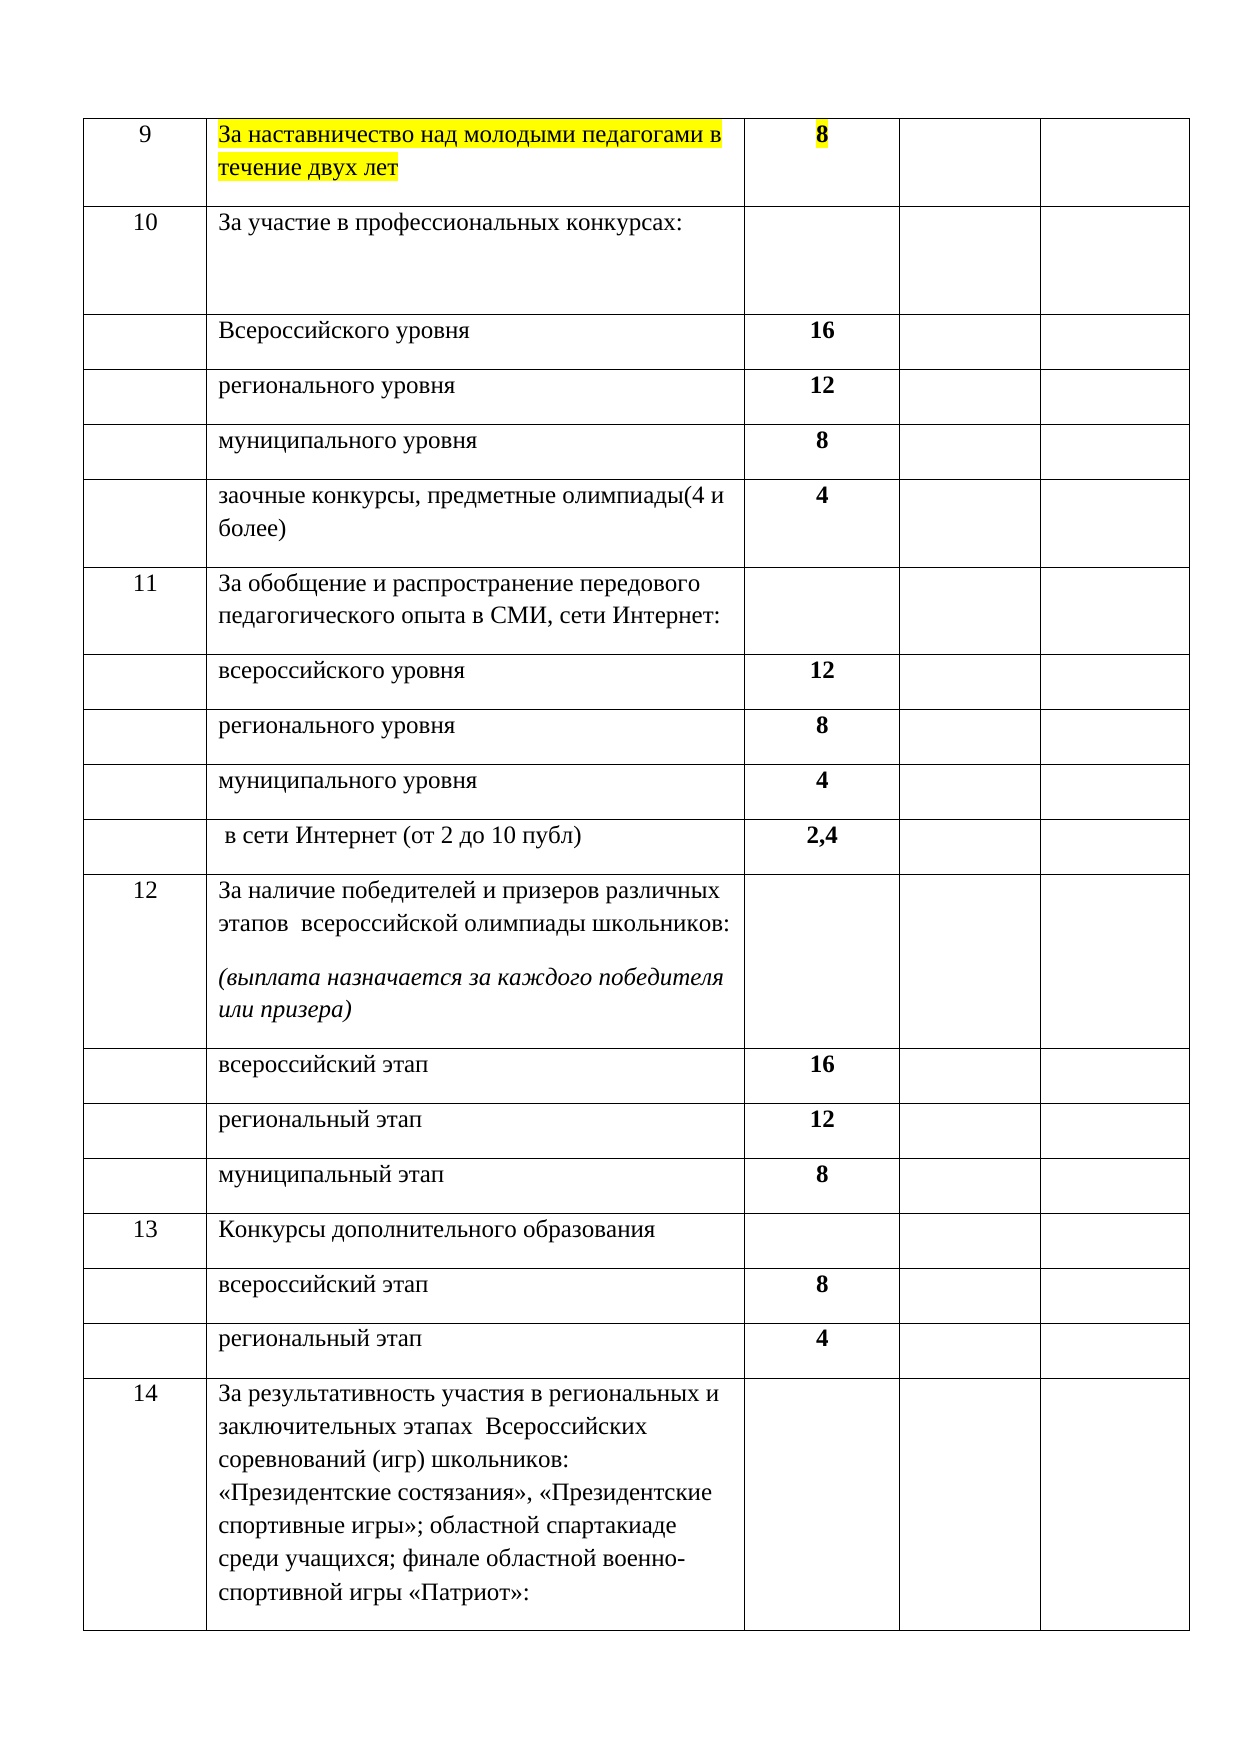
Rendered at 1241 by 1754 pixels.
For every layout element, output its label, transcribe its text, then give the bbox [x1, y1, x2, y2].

table_cell [745, 207, 899, 314]
table_cell 8 [745, 425, 899, 479]
table_cell 4 [745, 1324, 899, 1377]
table_cell [1041, 119, 1189, 206]
table_cell [1041, 1159, 1189, 1213]
table_cell [900, 568, 1040, 654]
table_cell [84, 1049, 206, 1103]
table_cell [84, 315, 206, 369]
table_cell 4 [745, 480, 899, 567]
table_cell всероссийский этап [207, 1269, 744, 1322]
table_cell [84, 710, 206, 764]
table_cell [900, 1049, 1040, 1103]
table_cell 16 [745, 315, 899, 369]
table_cell 12 [745, 370, 899, 424]
table_cell 8 [745, 710, 899, 764]
table_cell [1041, 207, 1189, 314]
table_cell региональный этап [207, 1104, 744, 1158]
table_cell [900, 315, 1040, 369]
table_cell [1041, 1214, 1189, 1268]
table_cell муниципального уровня [207, 765, 744, 819]
table_cell [900, 1214, 1040, 1268]
table_cell [84, 765, 206, 819]
table_cell [1041, 315, 1189, 369]
table_cell [1041, 1269, 1189, 1322]
table_cell [900, 119, 1040, 206]
table_cell [745, 875, 899, 1048]
table_cell [1041, 875, 1189, 1048]
table_cell 8 [745, 1269, 899, 1322]
table_cell [1041, 425, 1189, 479]
table_cell [84, 655, 206, 709]
table_cell [1041, 1324, 1189, 1377]
table_cell [84, 820, 206, 874]
table_cell [1041, 568, 1189, 654]
table_cell [900, 207, 1040, 314]
table_cell 10 [84, 207, 206, 314]
table_cell [900, 820, 1040, 874]
table_cell [900, 480, 1040, 567]
table_cell [84, 480, 206, 567]
table_cell [84, 370, 206, 424]
table_cell 8 [745, 1159, 899, 1213]
table_cell всероссийского уровня [207, 655, 744, 709]
table_cell регионального уровня [207, 710, 744, 764]
table_cell [1041, 710, 1189, 764]
table_cell За наличие победителей и призеров различных этапов всероссийской олимпиады школьников: (выплата назначается за каждого победителя или призера) [207, 875, 744, 1048]
table_cell в сети Интернет (от 2 до 10 публ) [207, 820, 744, 874]
table_cell муниципального уровня [207, 425, 744, 479]
table_cell 12 [745, 655, 899, 709]
table_cell 2,4 [745, 820, 899, 874]
table_cell 11 [84, 568, 206, 654]
table_cell За результативность участия в региональных и заключительных этапах Всероссийских соревнований (игр) школьников: «Президентские состязания», «Президентские спортивные игры»; областной спартакиаде среди учащихся; финале областной военно-спортивной игры «Патриот»: [207, 1379, 744, 1630]
table_cell [1041, 370, 1189, 424]
table_cell [900, 710, 1040, 764]
table_cell 12 [84, 875, 206, 1048]
table_cell [900, 425, 1040, 479]
table_cell 14 [84, 1379, 206, 1630]
table_cell регионального уровня [207, 370, 744, 424]
table_cell муниципальный этап [207, 1159, 744, 1213]
table_cell заочные конкурсы, предметные олимпиады(4 и более) [207, 480, 744, 567]
table_cell Всероссийского уровня [207, 315, 744, 369]
table_cell [745, 568, 899, 654]
table_cell [84, 1104, 206, 1158]
table_cell [84, 425, 206, 479]
table_cell [745, 1379, 899, 1630]
table_cell [84, 1159, 206, 1213]
table_cell [1041, 765, 1189, 819]
table_cell региональный этап [207, 1324, 744, 1377]
table_cell 4 [745, 765, 899, 819]
table_cell За участие в профессиональных конкурсах: [207, 207, 744, 314]
table_cell всероссийский этап [207, 1049, 744, 1103]
table_cell 9 [84, 119, 206, 206]
table_cell Конкурсы дополнительного образования [207, 1214, 744, 1268]
table_cell [1041, 1049, 1189, 1103]
table_cell За обобщение и распространение передового педагогического опыта в СМИ, сети Интернет: [207, 568, 744, 654]
table_cell [900, 1379, 1040, 1630]
table_cell 12 [745, 1104, 899, 1158]
table_cell [84, 1269, 206, 1322]
table_cell [1041, 1104, 1189, 1158]
table_cell [900, 1159, 1040, 1213]
table_cell [900, 1324, 1040, 1377]
table_cell [1041, 480, 1189, 567]
table_cell [900, 1104, 1040, 1158]
table_cell [900, 765, 1040, 819]
table_cell [84, 1324, 206, 1377]
table_cell 13 [84, 1214, 206, 1268]
table_cell [900, 370, 1040, 424]
table_cell [1041, 1379, 1189, 1630]
table_cell 8 [745, 119, 899, 206]
table_cell [900, 655, 1040, 709]
table_cell [900, 1269, 1040, 1322]
table_cell За наставничество над молодыми педагогами в течение двух лет [207, 119, 744, 206]
table_cell [745, 1214, 899, 1268]
table_cell [1041, 820, 1189, 874]
table_cell [1041, 655, 1189, 709]
table_cell 16 [745, 1049, 899, 1103]
table_cell [900, 875, 1040, 1048]
